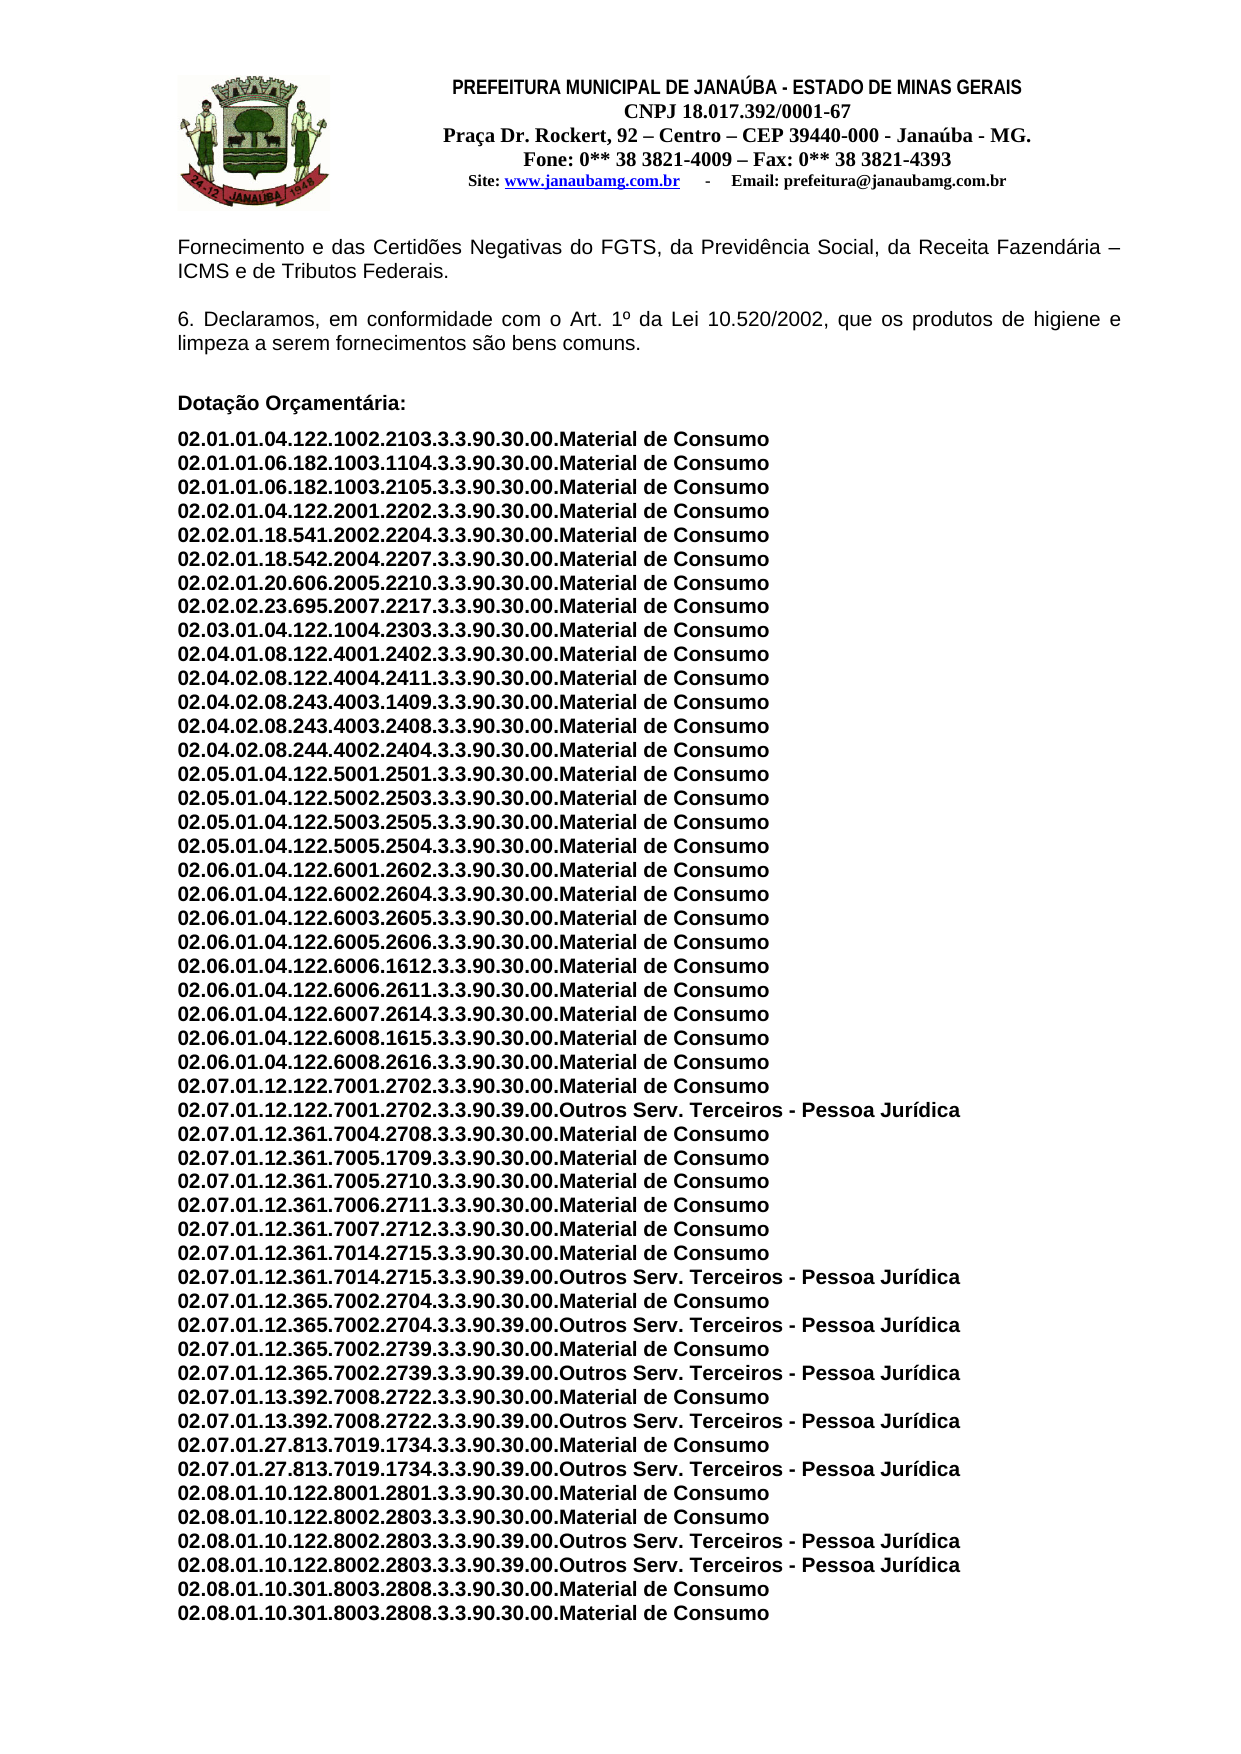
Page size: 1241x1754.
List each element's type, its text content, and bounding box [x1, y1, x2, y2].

table_cell 02.06.01.04.122.6007.2614.3.3.90.30.00.Material de Consumo [170, 1002, 1189, 1026]
table_cell 02.06.01.04.122.6002.2604.3.3.90.30.00.Material de Consumo [170, 882, 1189, 906]
table_cell 02.07.01.12.365.7002.2704.3.3.90.39.00.Outros Serv. Terceiros - Pessoa Jurídica [170, 1313, 1189, 1337]
table_cell 02.06.01.04.122.6003.2605.3.3.90.30.00.Material de Consumo [170, 906, 1189, 930]
table_cell 02.05.01.04.122.5005.2504.3.3.90.30.00.Material de Consumo [170, 834, 1189, 858]
table_cell 02.05.01.04.122.5003.2505.3.3.90.30.00.Material de Consumo [170, 810, 1189, 834]
table_cell 02.07.01.27.813.7019.1734.3.3.90.39.00.Outros Serv. Terceiros - Pessoa Jurídica [170, 1457, 1189, 1481]
table_cell 02.01.01.06.182.1003.1104.3.3.90.30.00.Material de Consumo [170, 451, 1189, 474]
table_cell 02.08.01.10.122.8002.2803.3.3.90.39.00.Outros Serv. Terceiros - Pessoa Jurídica [170, 1529, 1189, 1553]
table_cell 02.05.01.04.122.5001.2501.3.3.90.30.00.Material de Consumo [170, 762, 1189, 786]
table_cell 02.04.02.08.243.4003.1409.3.3.90.30.00.Material de Consumo [170, 690, 1189, 714]
table_cell 02.04.01.08.122.4001.2402.3.3.90.30.00.Material de Consumo [170, 642, 1189, 666]
table_cell 02.02.02.23.695.2007.2217.3.3.90.30.00.Material de Consumo [170, 594, 1189, 618]
table_header 02.01.01.04.122.1002.2103.3.3.90.30.00.Material de Consumo [170, 427, 1189, 451]
table_cell 02.04.02.08.122.4004.2411.3.3.90.30.00.Material de Consumo [170, 666, 1189, 690]
table_cell 02.06.01.04.122.6005.2606.3.3.90.30.00.Material de Consumo [170, 930, 1189, 954]
table_cell 02.06.01.04.122.6008.2616.3.3.90.30.00.Material de Consumo [170, 1050, 1189, 1073]
text Dotação Orçamentária: [177, 391, 1122, 415]
table_cell 02.08.01.10.122.8001.2801.3.3.90.30.00.Material de Consumo [170, 1481, 1189, 1505]
table_cell 02.07.01.12.361.7014.2715.3.3.90.30.00.Material de Consumo [170, 1241, 1189, 1265]
table_cell 02.07.01.27.813.7019.1734.3.3.90.30.00.Material de Consumo [170, 1433, 1189, 1457]
table_cell 02.06.01.04.122.6008.1615.3.3.90.30.00.Material de Consumo [170, 1026, 1189, 1049]
table_cell 02.07.01.12.361.7014.2715.3.3.90.39.00.Outros Serv. Terceiros - Pessoa Jurídica [170, 1265, 1189, 1289]
table_cell 02.07.01.12.365.7002.2739.3.3.90.39.00.Outros Serv. Terceiros - Pessoa Jurídica [170, 1361, 1189, 1385]
table_cell 02.08.01.10.301.8003.2808.3.3.90.30.00.Material de Consumo [170, 1577, 1189, 1601]
table_cell 02.03.01.04.122.1004.2303.3.3.90.30.00.Material de Consumo [170, 618, 1189, 642]
table_cell 02.07.01.12.365.7002.2704.3.3.90.30.00.Material de Consumo [170, 1289, 1189, 1313]
table_cell 02.06.01.04.122.6006.2611.3.3.90.30.00.Material de Consumo [170, 978, 1189, 1002]
table_cell 02.07.01.12.361.7005.1709.3.3.90.30.00.Material de Consumo [170, 1145, 1189, 1169]
table_cell 02.07.01.12.122.7001.2702.3.3.90.30.00.Material de Consumo [170, 1074, 1189, 1097]
table_cell 02.07.01.12.361.7007.2712.3.3.90.30.00.Material de Consumo [170, 1217, 1189, 1241]
table_cell 02.07.01.12.365.7002.2739.3.3.90.30.00.Material de Consumo [170, 1337, 1189, 1361]
table_cell 02.07.01.12.361.7004.2708.3.3.90.30.00.Material de Consumo [170, 1121, 1189, 1145]
table_cell 02.07.01.12.361.7005.2710.3.3.90.30.00.Material de Consumo [170, 1169, 1189, 1193]
table_cell 02.08.01.10.122.8002.2803.3.3.90.30.00.Material de Consumo [170, 1505, 1189, 1529]
table_cell 02.07.01.13.392.7008.2722.3.3.90.30.00.Material de Consumo [170, 1385, 1189, 1409]
table_cell 02.02.01.04.122.2001.2202.3.3.90.30.00.Material de Consumo [170, 499, 1189, 522]
table_cell 02.02.01.18.541.2002.2204.3.3.90.30.00.Material de Consumo [170, 523, 1189, 546]
table_cell 02.02.01.20.606.2005.2210.3.3.90.30.00.Material de Consumo [170, 570, 1189, 594]
table_cell 02.08.01.10.301.8003.2808.3.3.90.30.00.Material de Consumo [170, 1601, 1189, 1624]
table_cell 02.06.01.04.122.6001.2602.3.3.90.30.00.Material de Consumo [170, 858, 1189, 882]
table_cell 02.04.02.08.243.4003.2408.3.3.90.30.00.Material de Consumo [170, 714, 1189, 738]
table_cell 02.01.01.06.182.1003.2105.3.3.90.30.00.Material de Consumo [170, 475, 1189, 498]
picture [177, 75, 331, 211]
table_cell 02.02.01.18.542.2004.2207.3.3.90.30.00.Material de Consumo [170, 546, 1189, 570]
table_cell 02.07.01.13.392.7008.2722.3.3.90.39.00.Outros Serv. Terceiros - Pessoa Jurídica [170, 1409, 1189, 1433]
table_cell 02.07.01.12.361.7006.2711.3.3.90.30.00.Material de Consumo [170, 1193, 1189, 1217]
table_cell 02.05.01.04.122.5002.2503.3.3.90.30.00.Material de Consumo [170, 786, 1189, 810]
table_cell 02.08.01.10.122.8002.2803.3.3.90.39.00.Outros Serv. Terceiros - Pessoa Jurídica [170, 1553, 1189, 1577]
table_cell 02.04.02.08.244.4002.2404.3.3.90.30.00.Material de Consumo [170, 738, 1189, 762]
text 6. Declaramos, em conformidade com o Art. 1º da Lei 10.520/2002, que os produtos de higiene e limpeza a serem fornecimentos são bens comuns. [177, 307, 1122, 355]
table_cell 02.07.01.12.122.7001.2702.3.3.90.39.00.Outros Serv. Terceiros - Pessoa Jurídica [170, 1098, 1189, 1121]
table_cell 02.06.01.04.122.6006.1612.3.3.90.30.00.Material de Consumo [170, 954, 1189, 978]
